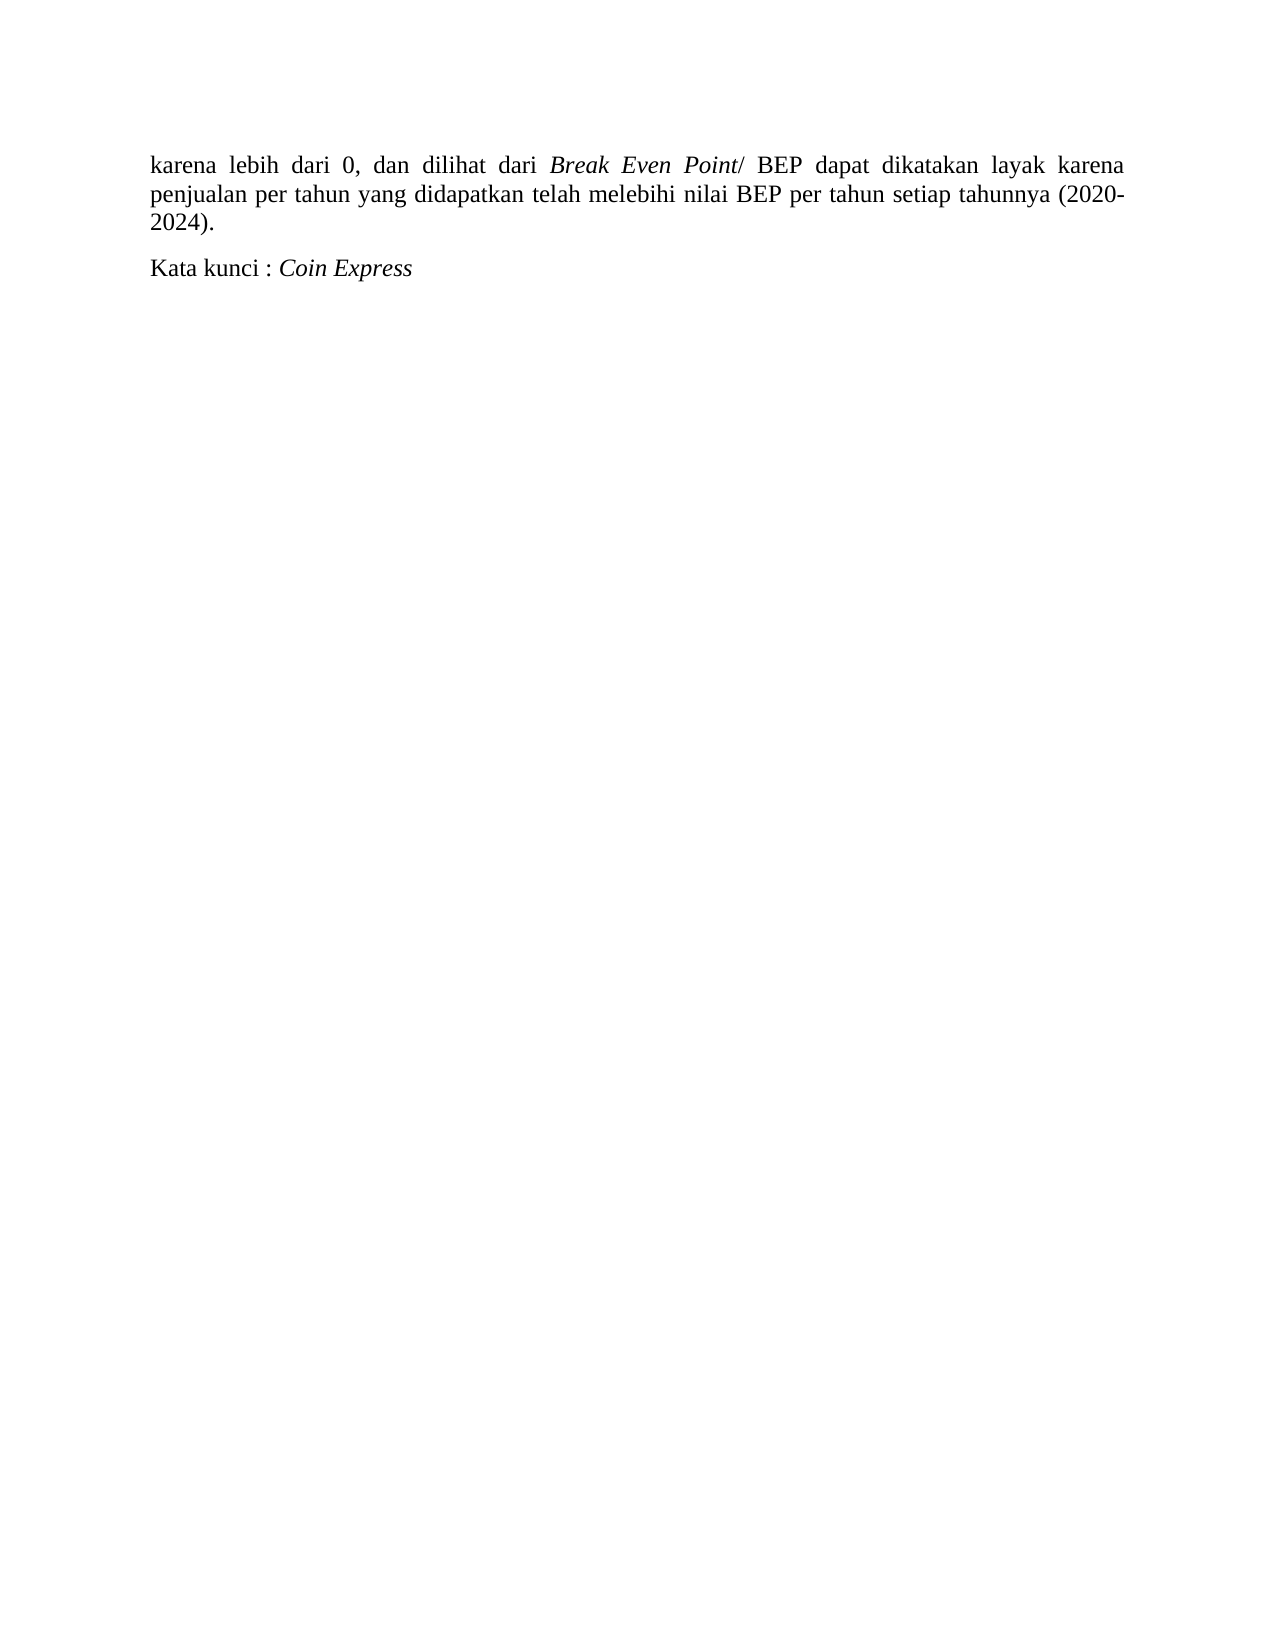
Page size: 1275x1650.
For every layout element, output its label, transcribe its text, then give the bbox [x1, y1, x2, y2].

text Kata kunci : Coin Express [150, 253, 1125, 282]
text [150, 150, 1125, 236]
